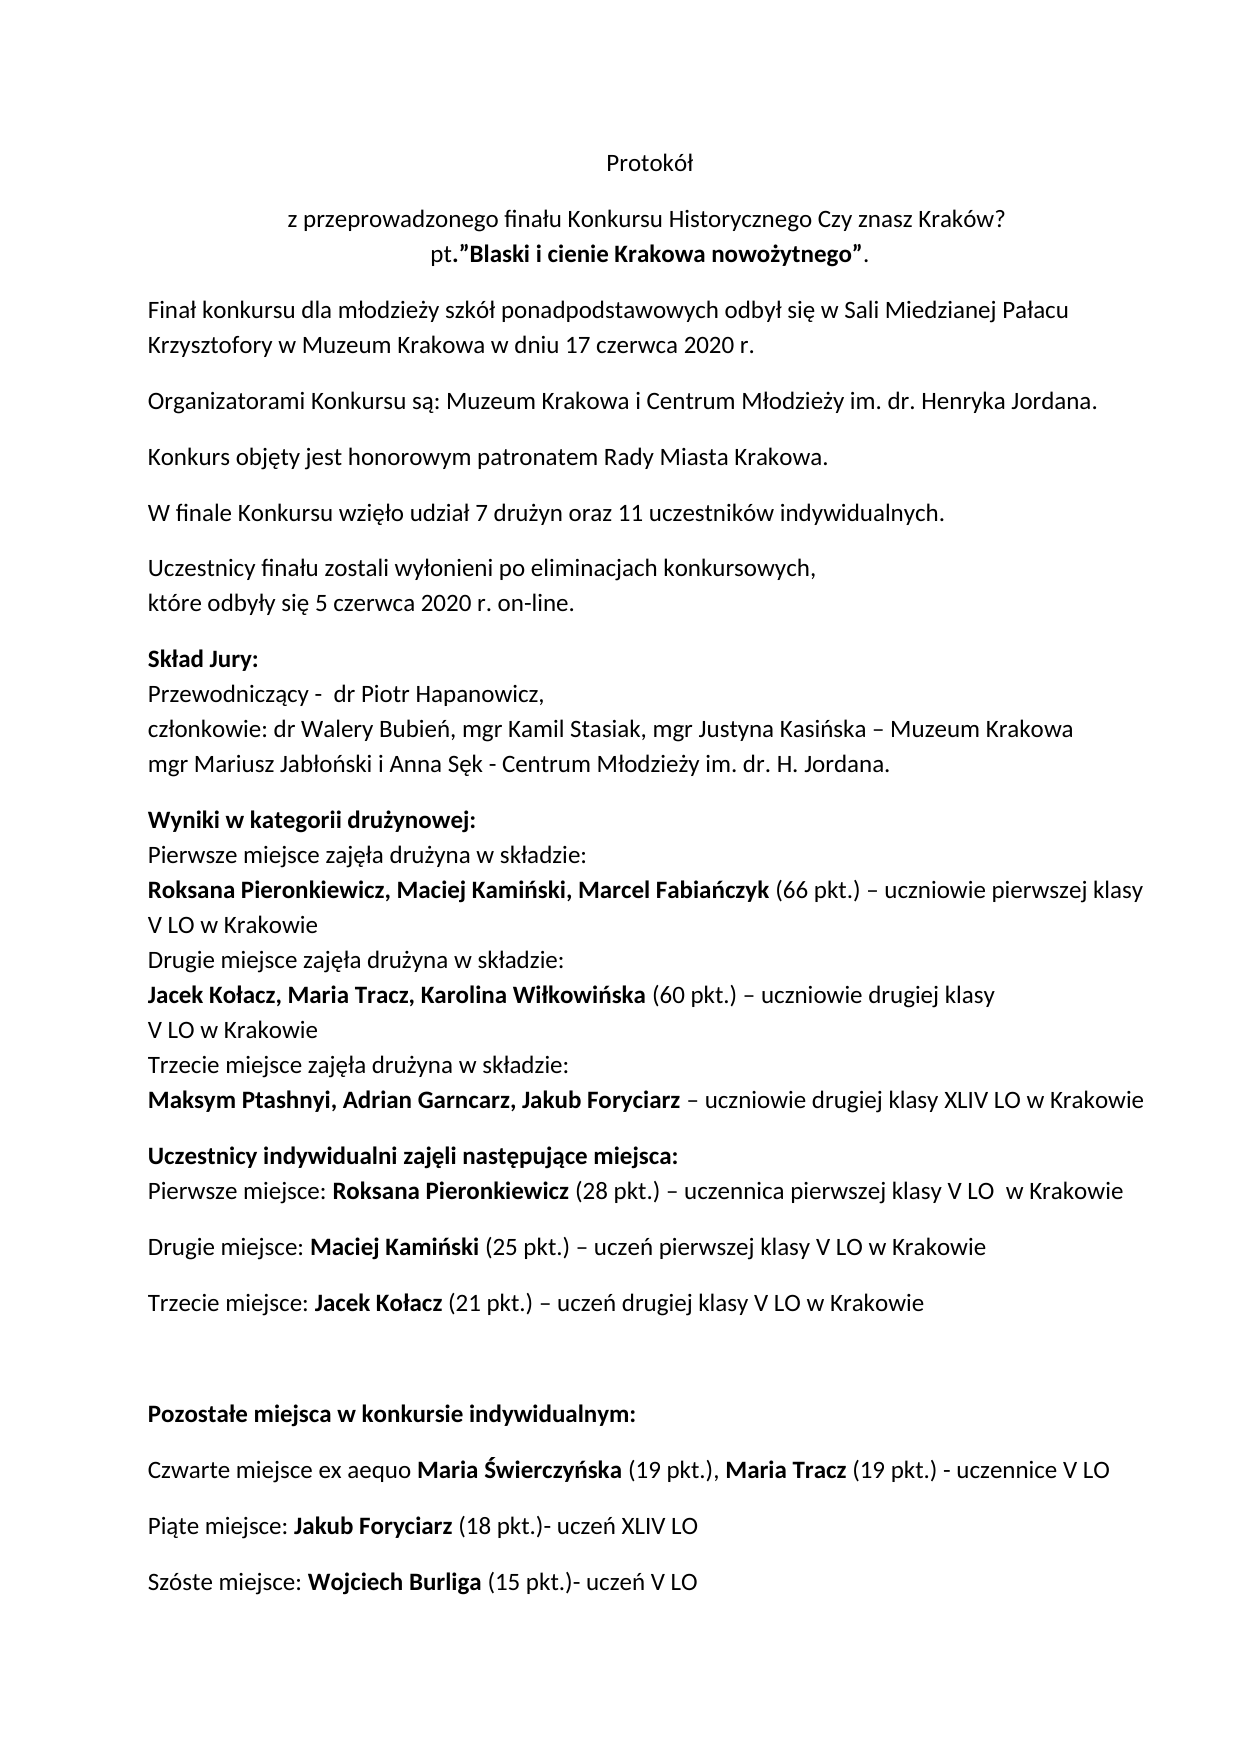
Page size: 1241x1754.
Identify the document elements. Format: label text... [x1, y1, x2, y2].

text Pozostałe miejsca w konkursie indywidualnym: [148, 1398, 1152, 1429]
text Uczestnicy finału zostali wyłonieni po eliminacjach konkursowych, które odbyły się 5 czerwca 2020 r. on-line. [148, 553, 1152, 618]
text Protokół [148, 148, 1152, 178]
text Trzecie miejsce: Jacek Kołacz (21 pkt.) – uczeń drugiej klasy V LO w Krakowie [148, 1287, 1152, 1317]
text Wyniki w kategorii drużynowej: Pierwsze miejsce zajęła drużyna w składzie: Roksana Pieronkiewicz, Maciej Kamiński, Marcel Fabiańczyk (66 pkt.) – uczniowie pierwszej klasy V LO w Krakowie Drugie miejsce zajęła drużyna w składzie: Jacek Kołacz, Maria Tracz, Karolina Wiłkowińska (60 pkt.) – uczniowie drugiej klasy V LO w Krakowie Trzecie miejsce zajęła drużyna w składzie: Maksym Ptashnyi, Adrian Garncarz, Jakub Foryciarz – uczniowie drugiej klasy XLIV LO w Krakowie [148, 804, 1152, 1115]
text Skład Jury: Przewodniczący - dr Piotr Hapanowicz, członkowie: dr Walery Bubień, mgr Kamil Stasiak, mgr Justyna Kasińska – Muzeum Krakowa mgr Mariusz Jabłoński i Anna Sęk - Centrum Młodzieży im. dr. H. Jordana. [148, 643, 1152, 779]
text Czwarte miejsce ex aequo Maria Świerczyńska (19 pkt.), Maria Tracz (19 pkt.) - uczennice V LO [148, 1454, 1152, 1485]
text Piąte miejsce: Jakub Foryciarz (18 pkt.)- uczeń XLIV LO [148, 1510, 1152, 1541]
text Finał konkursu dla młodzieży szkół ponadpodstawowych odbył się w Sali Miedzianej Pałacu Krzysztofory w Muzeum Krakowa w dniu 17 czerwca 2020 r. [148, 294, 1152, 360]
text Uczestnicy indywidualni zajęli następujące miejsca: Pierwsze miejsce: Roksana Pieronkiewicz (28 pkt.) – uczennica pierwszej klasy V LO w Krakowie [148, 1140, 1152, 1206]
text z przeprowadzonego finału Konkursu Historycznego Czy znasz Kraków? pt.”Blaski i cienie Krakowa nowożytnego”. [148, 203, 1152, 269]
text Szóste miejsce: Wojciech Burliga (15 pkt.)- uczeń V LO [148, 1566, 1152, 1596]
text W finale Konkursu wzięło udział 7 drużyn oraz 11 uczestników indywidualnych. [148, 497, 1152, 527]
text Drugie miejsce: Maciej Kamiński (25 pkt.) – uczeń pierwszej klasy V LO w Krakowie [148, 1231, 1152, 1261]
text Organizatorami Konkursu są: Muzeum Krakowa i Centrum Młodzieży im. dr. Henryka Jordana. [148, 385, 1152, 416]
text Konkurs objęty jest honorowym patronatem Rady Miasta Krakowa. [148, 441, 1152, 471]
